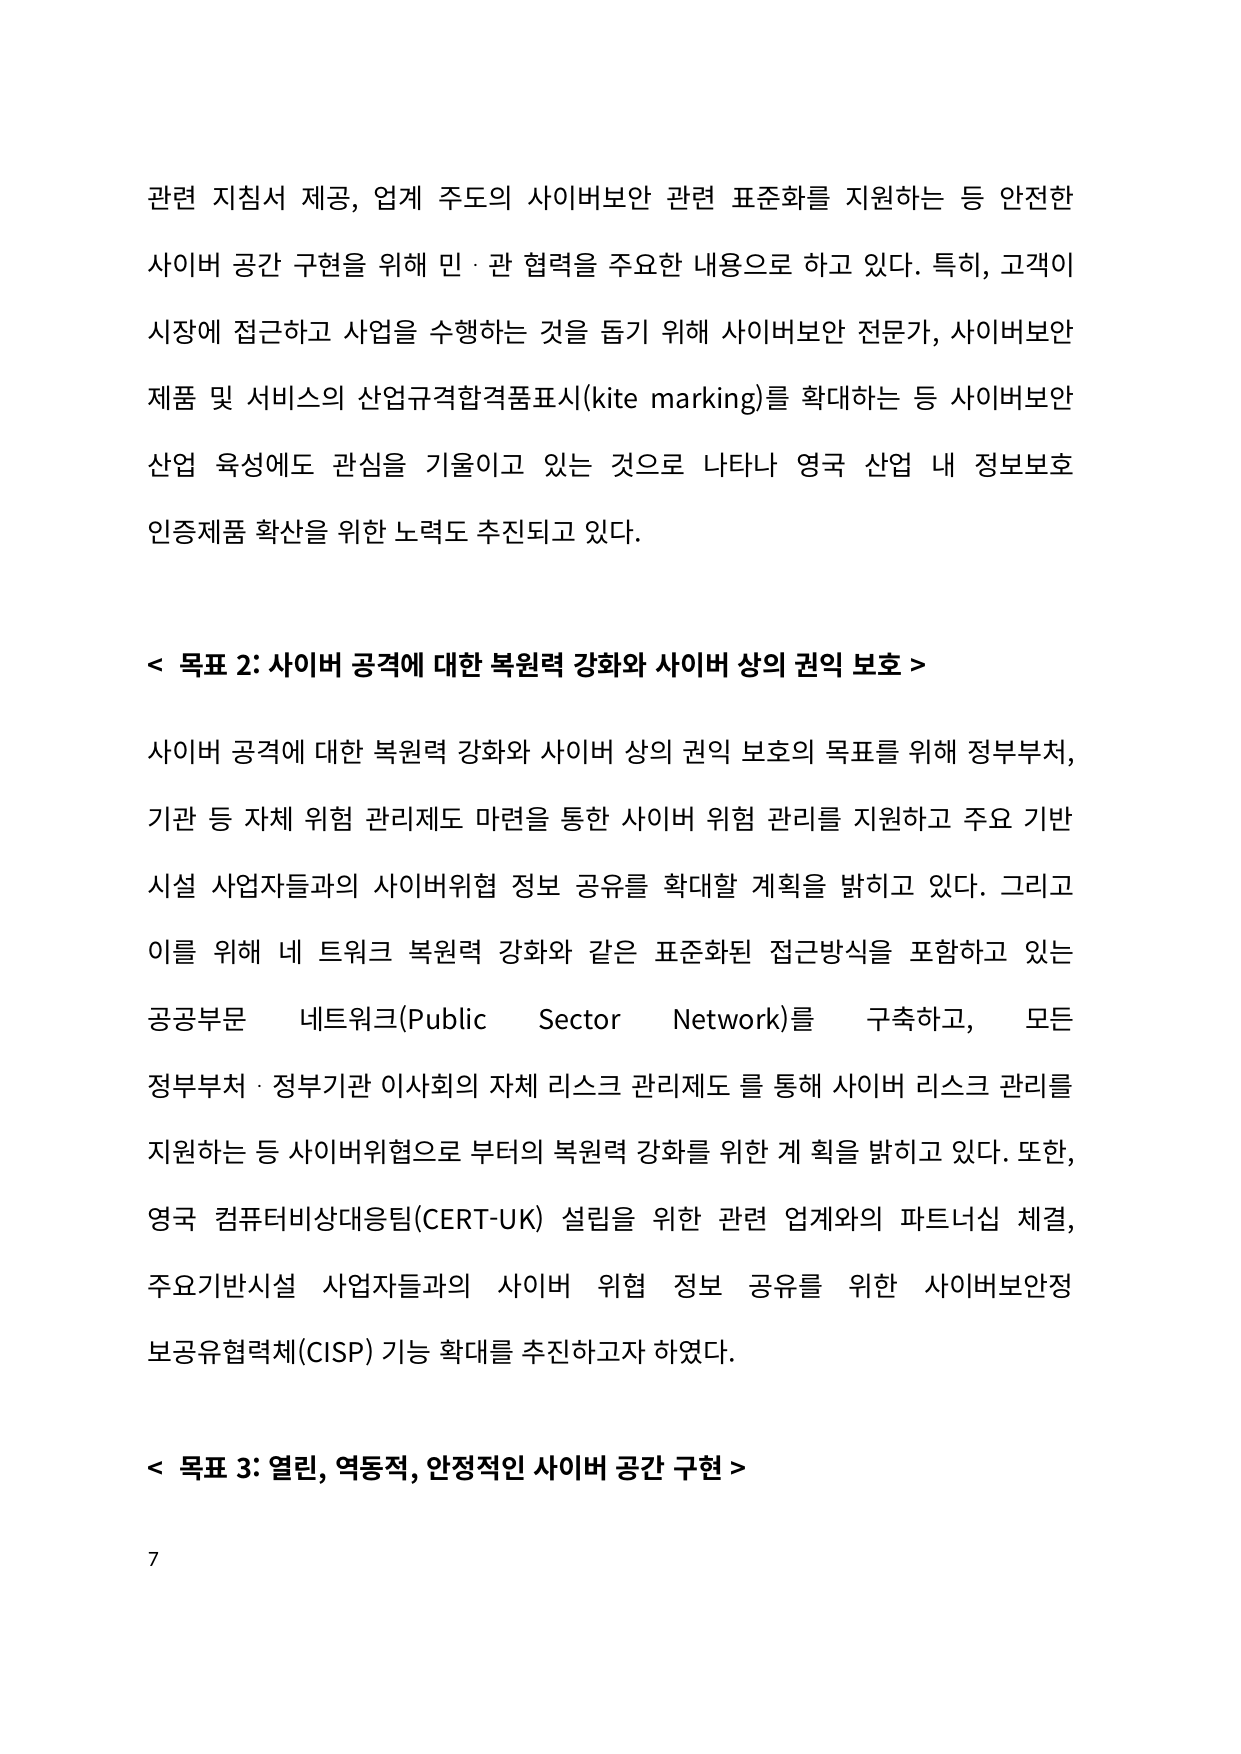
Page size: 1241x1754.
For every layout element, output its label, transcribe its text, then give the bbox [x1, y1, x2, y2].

text < 목표 3: 열린, 역동적, 안정적인 사이버 공간 구현 > [148, 1447, 1075, 1486]
text 사이버 공격에 대한 복원력 강화와 사이버 상의 권익 보호의 목표를 위해 정부부처, 기관 등 자체 위험 관리제도 마련을 통한 사이버 위험 관리를 지원하고 주요 기반 시설 사업자들과의 사이버위협 정보 공유를 확대할 계획을 밝히고 있다. 그리고 이를 위해 네 트워크 복원력 강화와 같은 표준화된 접근방식을 포함하고 있는 공공부문 네트워크(Public Sector Network)를 구축하고, 모든 정부부처ᆞ정부기관 이사회의 자체 리스크 관리제도 를 통해 사이버 리스크 관리를 지원하는 등 사이버위협으로 부터의 복원력 강화를 위한 계 획을 밝히고 있다. 또한, 영국 컴퓨터비상대응팀(CERT-UK) 설립을 위한 관련 업계와의 파트너십 체결, 주요기반시설 사업자들과의 사이버 위협 정보 공유를 위한 사이버보안정 보공유협력체(CISP) 기능 확대를 추진하고자 하였다. [148, 731, 1075, 1371]
text < 목표 2: 사이버 공격에 대한 복원력 강화와 사이버 상의 권익 보호 > [148, 644, 1075, 683]
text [148, 177, 1075, 550]
